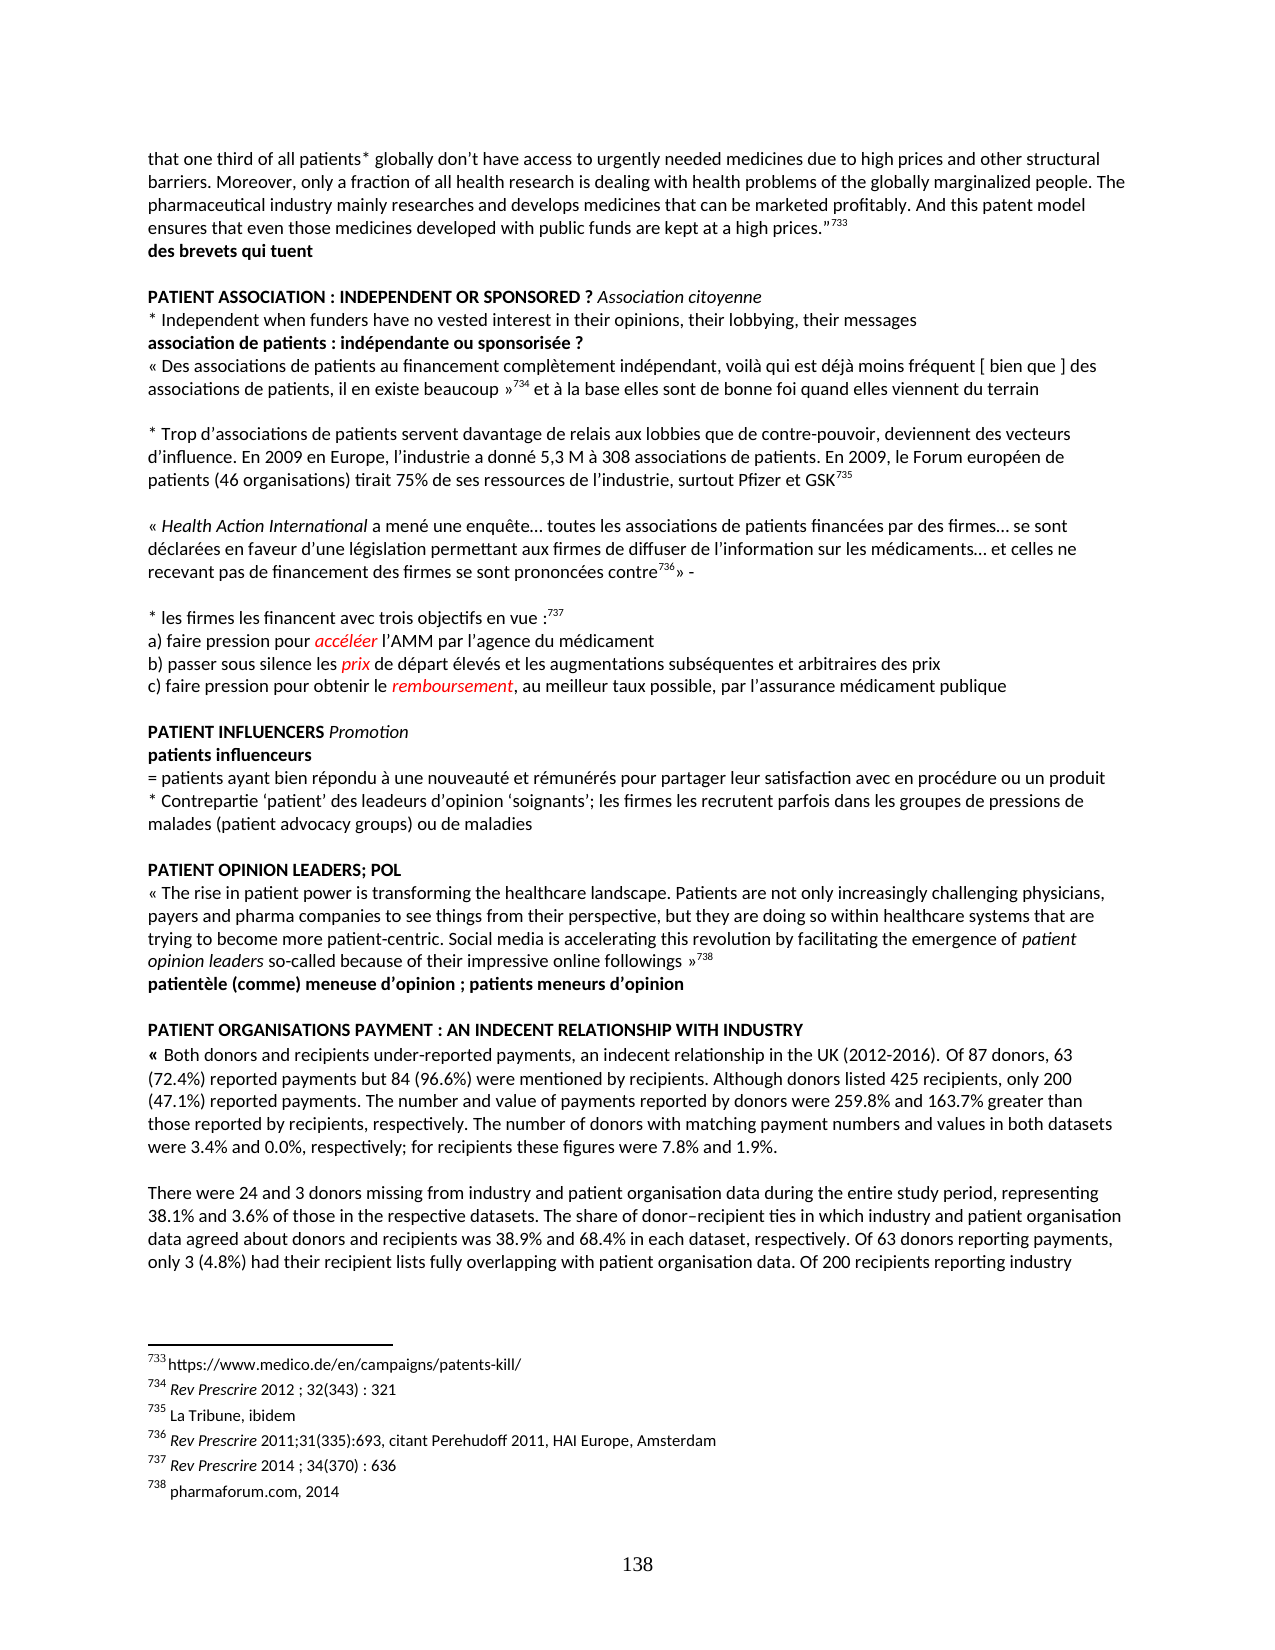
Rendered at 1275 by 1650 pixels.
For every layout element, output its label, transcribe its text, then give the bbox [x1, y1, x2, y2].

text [148, 1018, 1127, 1298]
text PATIENT ASSOCIATION : INDEPENDENT OR SPONSORED ? Association citoyenne * Independent when funders have no vested interest in their opinions, their lobbying, their messages association de patients : indépendante ou sponsorisée ? « Des associations de patients au financement complètement indépendant, voilà qui est déjà moins fréquent [ bien que ] des associations de patients, il en existe beaucoup » et à la base elles sont de bonne foi quand elles viennent du terrain * Trop d’associations de patients servent davantage de relais aux lobbies que de contre-pouvoir, deviennent des vecteurs d’influence. En 2009 en Europe, l’industrie a donné 5,3 M à 308 associations de patients. En 2009, le Forum européen de patients (46 organisations) tirait 75% de ses ressources de l’industrie, surtout Pfizer et GSK « Health Action International a mené une enquête… toutes les associations de patients financées par des firmes… se sont déclarées en faveur d’une législation permettant aux firmes de diffuser de l’information sur les médicaments… et celles ne recevant pas de financement des firmes se sont prononcées contre» - * les firmes les financent avec trois objectifs en vue : a) faire pression pour accéléer l’AMM par l’agence du médicament b) passer sous silence les prix de départ élevés et les augmentations subséquentes et arbitraires des prix c) faire pression pour obtenir le remboursement, au meilleur taux possible, par l’assurance médicament publique [148, 285, 1127, 698]
text PATIENT OPINION LEADERS; POL « The rise in patient power is transforming the healthcare landscape. Patients are not only increasingly challenging physicians, payers and pharma companies to see things from their perspective, but they are doing so within healthcare systems that are trying to become more patient-centric. Social media is accelerating this revolution by facilitating the emergence of patient opinion leaders so-called because of their impressive online followings » patientèle (comme) meneuse d’opinion ; patients meneurs d’opinion [148, 858, 1127, 996]
text PATIENT INFLUENCERS Promotion patients influenceurs = patients ayant bien répondu à une nouveauté et rémunérés pour partager leur satisfaction avec en procédure ou un produit * Contrepartie ‘patient’ des leadeurs d’opinion ‘soignants’; les firmes les recrutent parfois dans les groupes de pressions de malades (patient advocacy groups) ou de maladies [148, 721, 1127, 835]
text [148, 148, 1127, 262]
